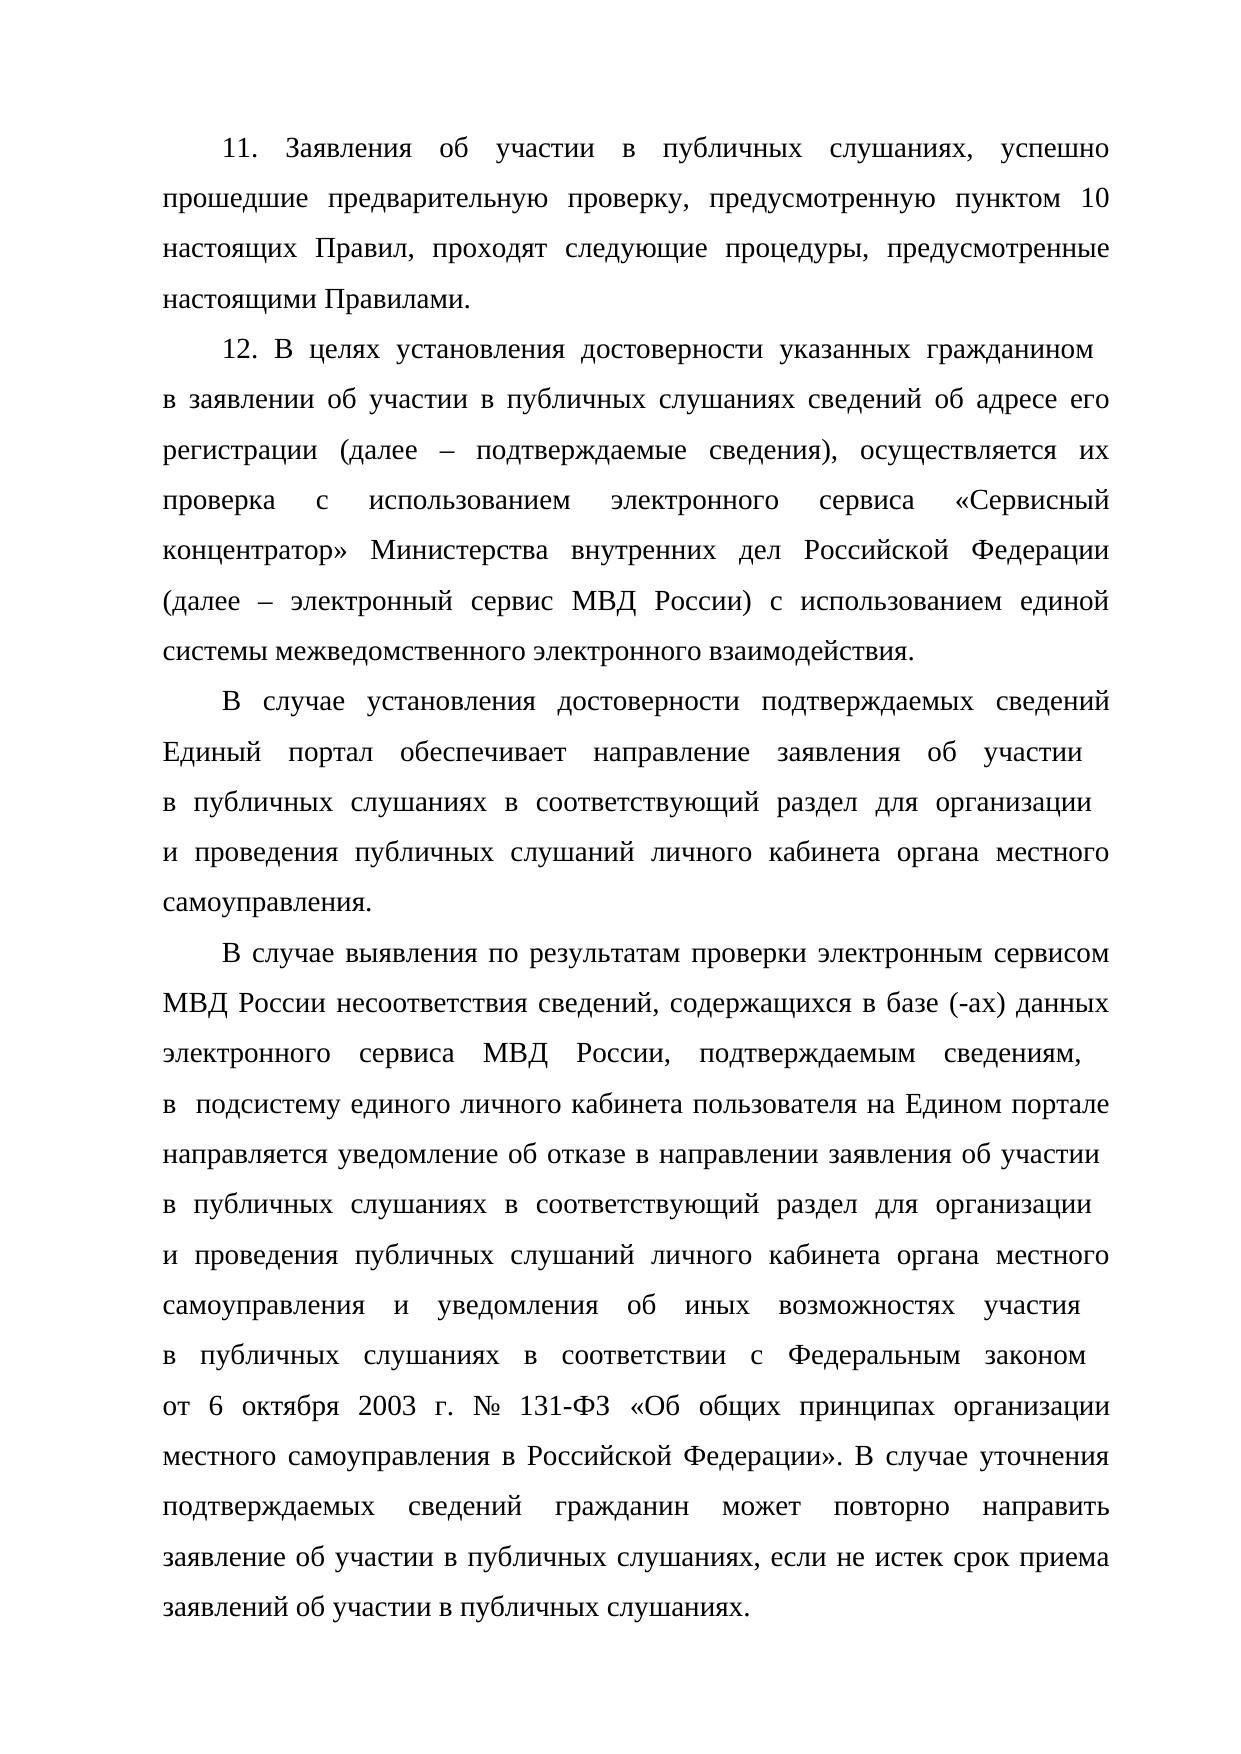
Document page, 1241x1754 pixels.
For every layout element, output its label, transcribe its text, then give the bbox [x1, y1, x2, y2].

text В случае выявления по результатам проверки электронным сервисом МВД России несоответствия сведений, содержащихся в базе (-ах) данных электронного сервиса МВД России, подтверждаемым сведениям, в подсистему единого личного кабинета пользователя на Едином портале направляется уведомление об отказе в направлении заявления об участии в публичных слушаниях в соответствующий раздел для организации и проведения публичных слушаний личного кабинета органа местного самоуправления и уведомления об иных возможностях участия в публичных слушаниях в соответствии с Федеральным законом от 6 октября . № 131-ФЗ «Об общих принципах организации местного самоуправления в Российской Федерации». В случае уточнения подтверждаемых сведений гражданин может повторно направить заявление об участии в публичных слушаниях, если не истек срок приема заявлений об участии в публичных слушаниях. [162, 935, 1110, 1622]
text 12. В целях установления достоверности указанных гражданином в заявлении об участии в публичных слушаниях сведений об адресе его регистрации (далее – подтверждаемые сведения), осуществляется их проверка с использованием электронного сервиса «Сервисный концентратор» Министерства внутренних дел Российской Федерации (далее – электронный сервис МВД России) с использованием единой системы межведомственного электронного взаимодействия. [162, 331, 1110, 667]
text 11. Заявления об участии в публичных слушаниях, успешно прошедшие предварительную проверку, предусмотренную пунктом 10 настоящих Правил, проходят следующие процедуры, предусмотренные настоящими Правилами. [162, 130, 1110, 314]
text В случае установления достоверности подтверждаемых сведений Единый портал обеспечивает направление заявления об участии в публичных слушаниях в соответствующий раздел для организации и проведения публичных слушаний личного кабинета органа местного самоуправления. [162, 683, 1110, 918]
